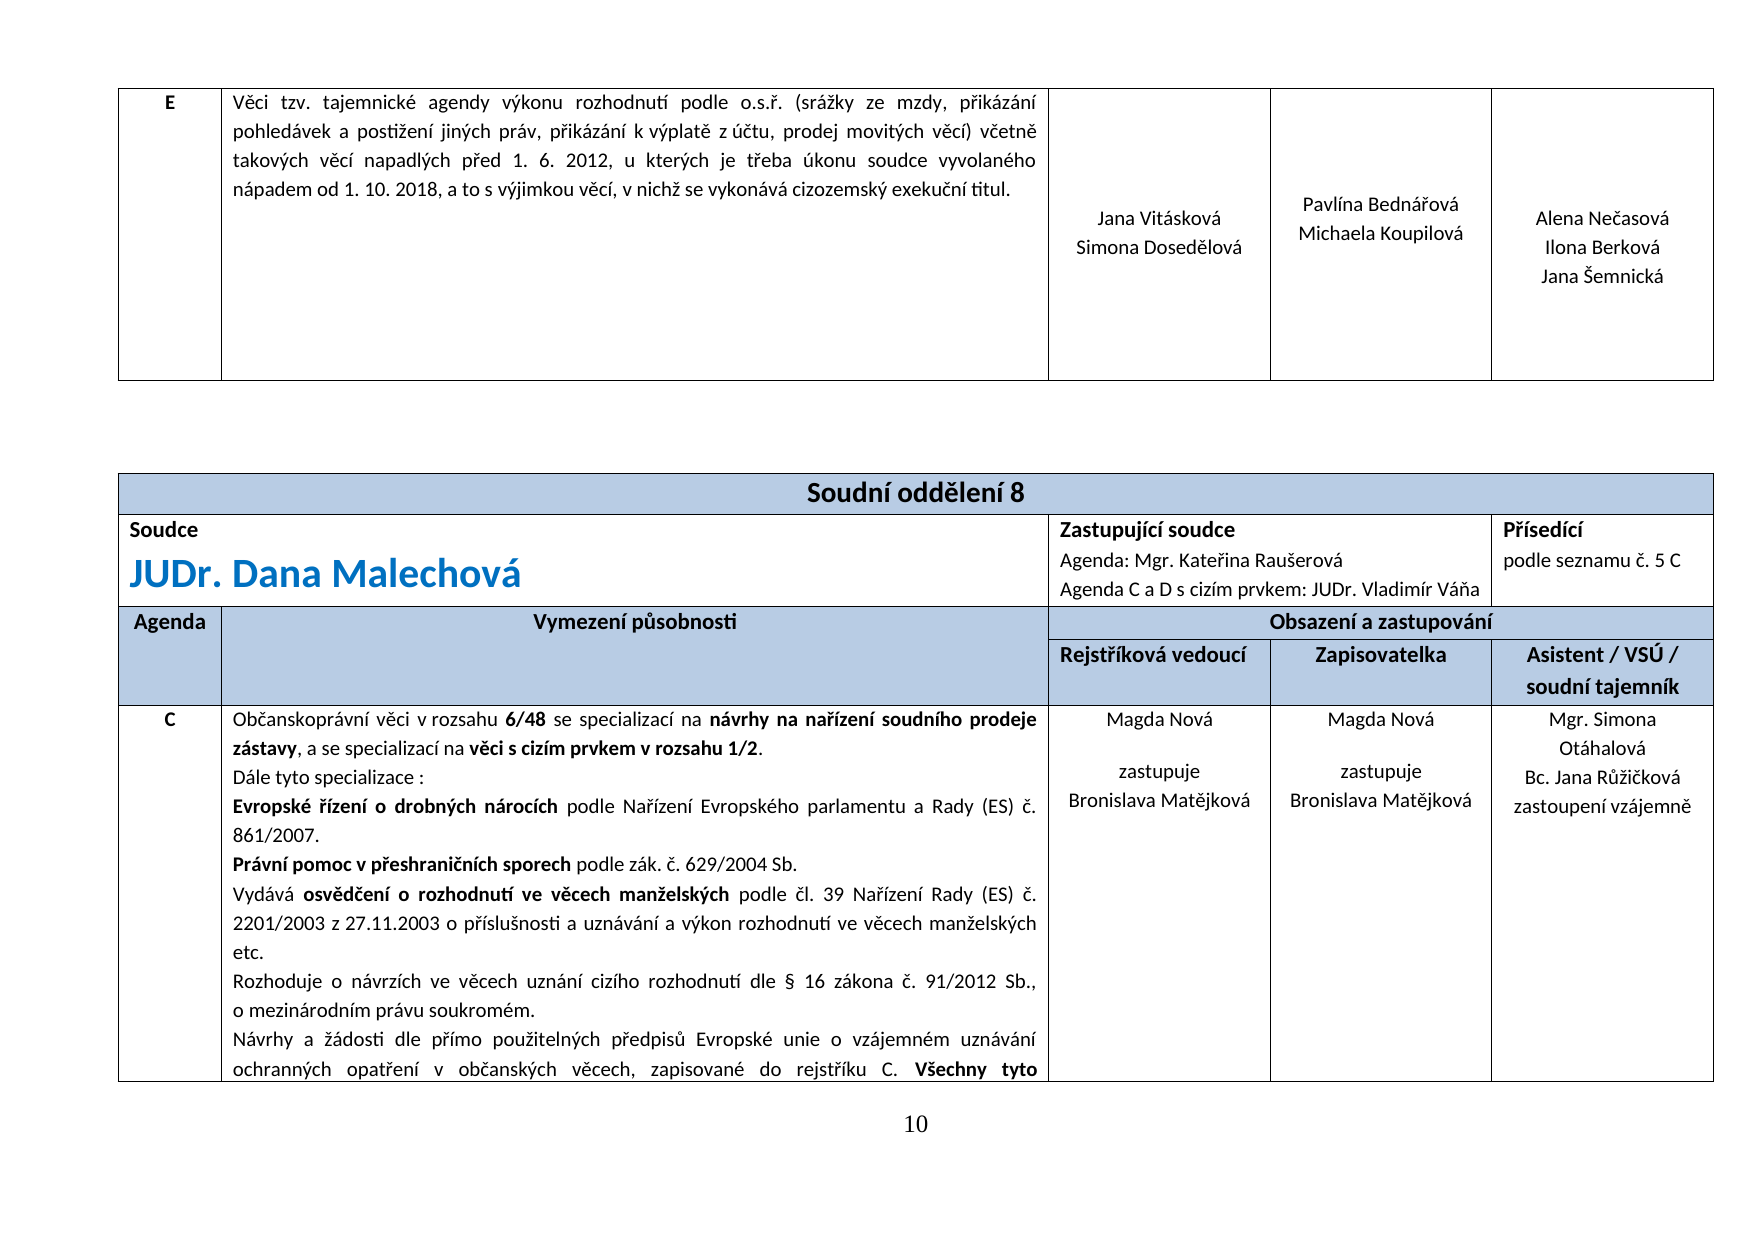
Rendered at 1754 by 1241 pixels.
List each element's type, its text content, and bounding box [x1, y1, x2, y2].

table_cell Věci tzv. tajemnické agendy výkonu rozhodnutí podle o.s.ř. (srážky ze mzdy, přikázání pohledávek a postižení jiných práv, přikázání k výplatě z účtu, prodej movitých věcí) včetně takových věcí napadlých před 1. 6. 2012, u kterých je třeba úkonu soudce vyvolaného nápadem od 1. 10. 2018, a to s výjimkou věcí, v nichž se vykonává cizozemský exekuční titul. [222, 89, 1048, 380]
table_cell Agenda [119, 607, 221, 705]
table_cell Přísedící podle seznamu č. 5 C [1492, 515, 1713, 606]
table_cell E [119, 89, 221, 380]
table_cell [1049, 706, 1270, 1081]
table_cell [1492, 706, 1713, 1081]
table_cell Zapisovatelka [1271, 640, 1491, 705]
table_cell Soudce JUDr. Dana Malechová [119, 515, 1048, 606]
table_cell Rejstříková vedoucí [1049, 640, 1270, 705]
table_cell Obsazení a zastupování [1049, 607, 1713, 639]
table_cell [1271, 89, 1491, 380]
table_cell Zastupující soudce Agenda: Mgr. Kateřina Raušerová Agenda C a D s cizím prvkem: JUDr. Vladimír Váňa [1049, 515, 1491, 606]
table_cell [1492, 89, 1713, 380]
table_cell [222, 706, 1048, 1081]
table_header Soudní oddělení 8 [119, 474, 1713, 514]
table_cell Asistent / VSÚ / soudní tajemník [1492, 640, 1713, 705]
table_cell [1271, 706, 1491, 1081]
table_cell Vymezení působnosti [222, 607, 1048, 705]
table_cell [1049, 89, 1270, 380]
table_cell C [119, 706, 221, 1081]
